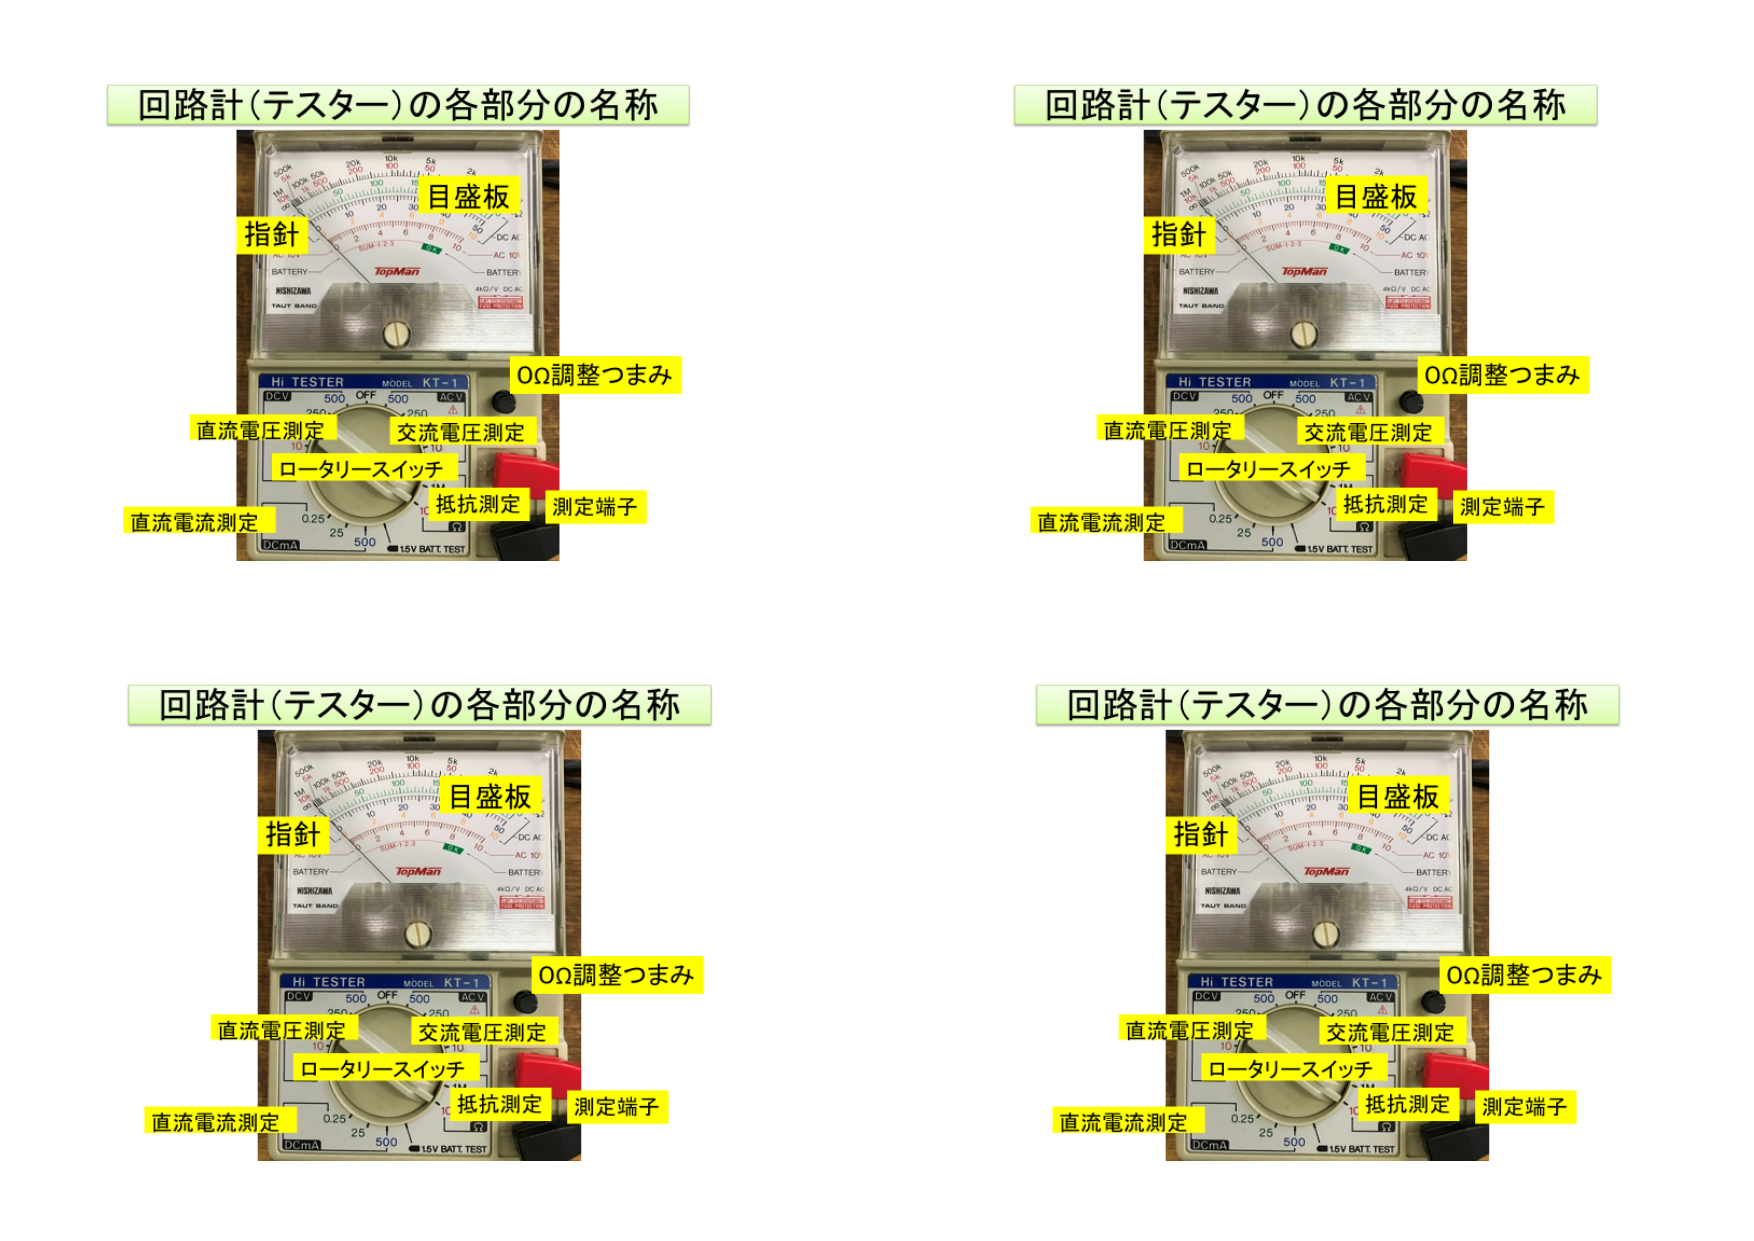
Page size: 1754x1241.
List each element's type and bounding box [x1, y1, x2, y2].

picture [1004, 676, 1650, 1161]
picture [982, 76, 1629, 561]
picture [96, 676, 743, 1161]
picture [75, 76, 721, 561]
